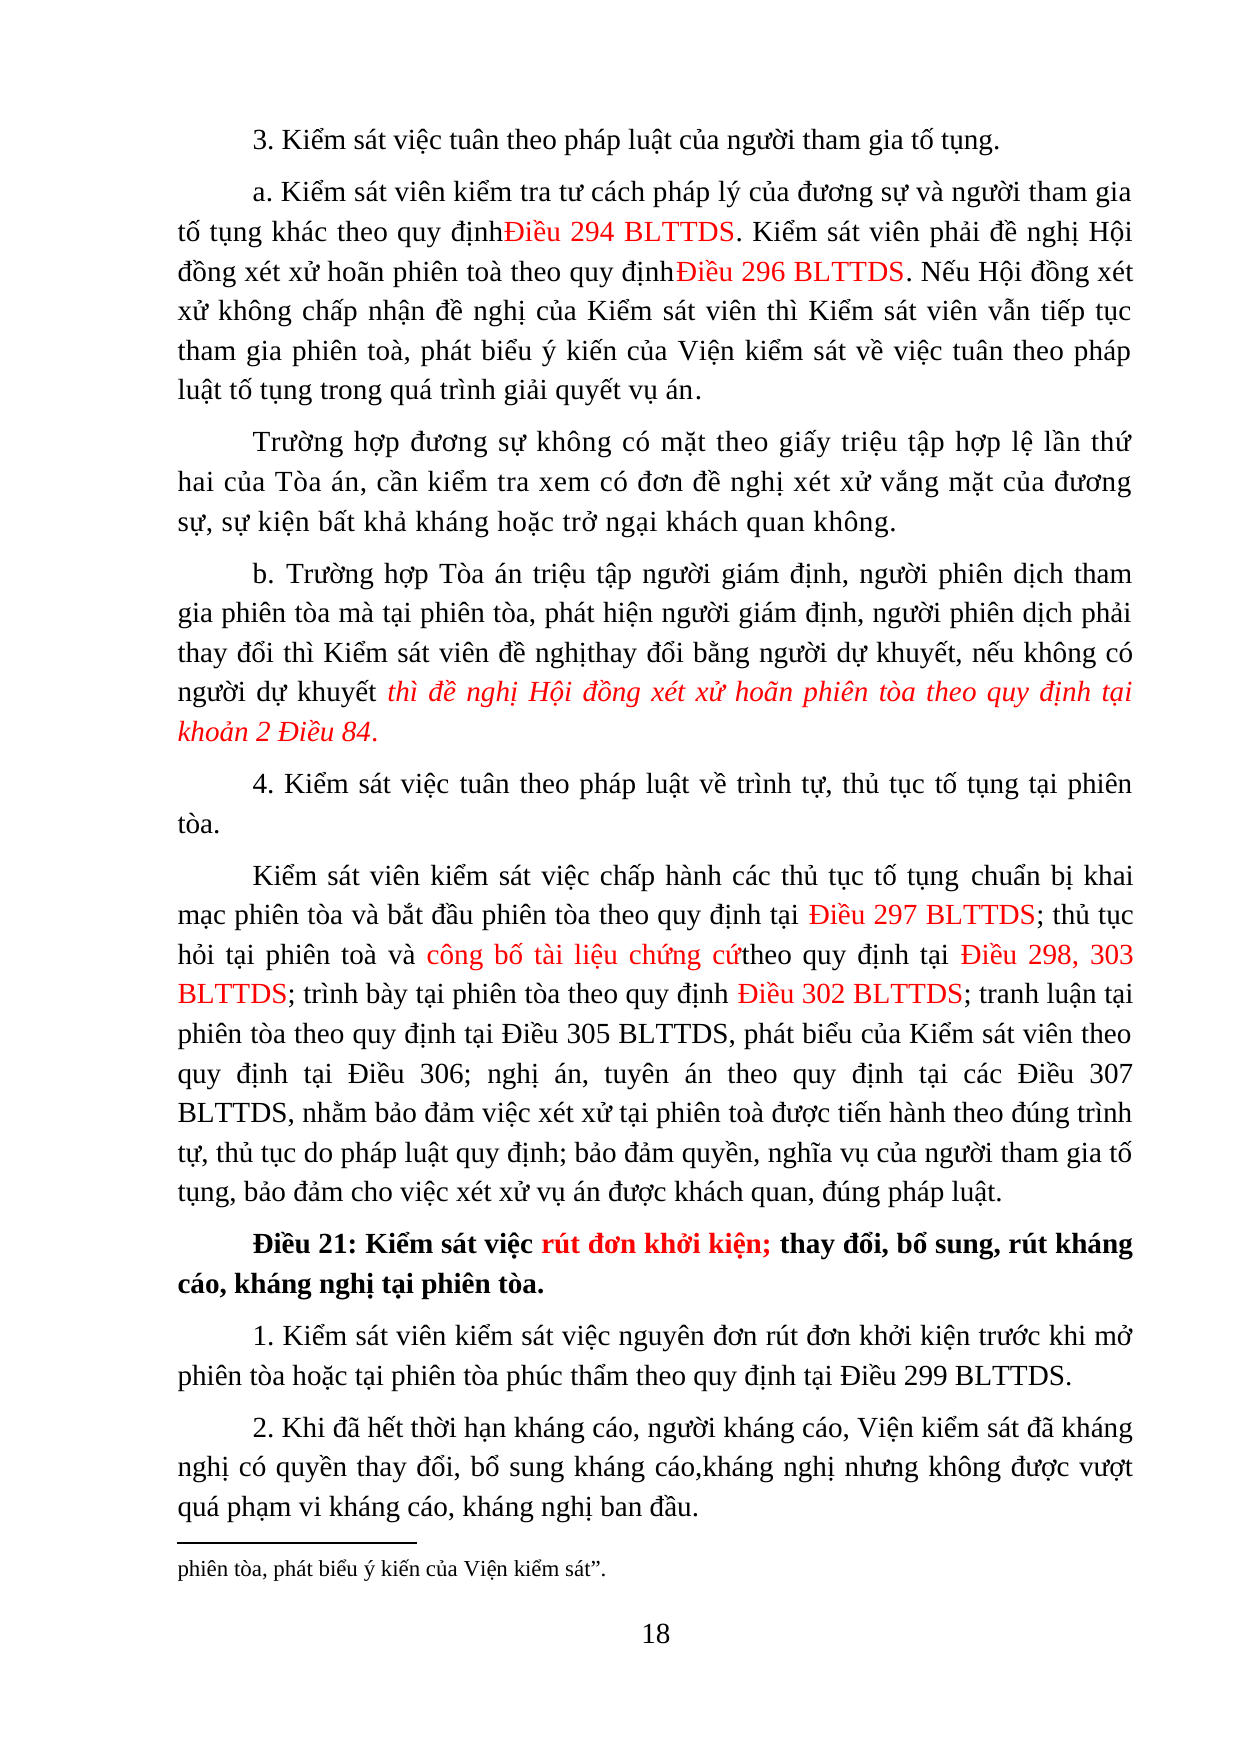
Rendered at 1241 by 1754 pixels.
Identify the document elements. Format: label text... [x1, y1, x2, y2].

text Điều 21: Kiểm sát việc rút đơn khởi kiện; thay đổi, bổ sung, rút kháng cáo, kháng nghị tại phiên tòa. [177, 1222, 1134, 1301]
text Kiểm sát viên kiểm sát việc chấp hành các thủ tục tố tụng chuẩn bị khai mạc phiên tòa và bắt đầu phiên tòa theo quy định tại Điều 297 BLTTDS; thủ tục hỏi tại phiên toà và công bố tài liệu chứng cứtheo quy định tại Điều 298, 303 BLTTDS; trình bày tại phiên tòa theo quy định Điều 302 BLTTDS; tranh luận tại phiên tòa theo quy định tại Điều 305 BLTTDS, phát biểu của Kiểm sát viên theo quy định tại Điều 306; nghị án, tuyên án theo quy định tại các Điều 307 BLTTDS, nhằm bảo đảm việc xét xử tại phiên toà được tiến hành theo đúng trình tự, thủ tục do pháp luật quy định; bảo đảm quyền, nghĩa vụ của người tham gia tố tụng, bảo đảm cho việc xét xử vụ án được khách quan, đúng pháp luật. [177, 853, 1134, 1210]
text Trường hợp đương sự không có mặt theo giấy triệu tập hợp lệ lần thứ hai của Tòa án, cần kiểm tra xem có đơn đề nghị xét xử vắng mặt của đương sự, sự kiện bất khả kháng hoặc trở ngại khách quan không. [177, 420, 1134, 539]
text 4. Kiểm sát việc tuân theo pháp luật về trình tự, thủ tục tố tụng tại phiên tòa. [177, 762, 1134, 841]
text 2. Khi đã hết thời hạn kháng cáo, người kháng cáo, Viện kiểm sát đã kháng nghị có quyền thay đổi, bổ sung kháng cáo,kháng nghị nhưng không được vượt quá phạm vi kháng cáo, kháng nghị ban đầu. [177, 1406, 1134, 1524]
text a. Kiểm sát viên kiểm tra tư cách pháp lý của đương sự và người tham gia tố tụng khác theo quy địnhĐiều 294 BLTTDS. Kiểm sát viên phải đề nghị Hội đồng xét xử hoãn phiên toà theo quy địnhĐiều 296 BLTTDS. Nếu Hội đồng xét xử không chấp nhận đề nghị của Kiểm sát viên thì Kiểm sát viên vẫn tiếp tục tham gia phiên toà, phát biểu ý kiến của Viện kiểm sát về việc tuân theo pháp luật tố tụng trong quá trình giải quyết vụ án. [177, 170, 1134, 408]
text b. Trường hợp Tòa án triệu tập người giám định, người phiên dịch tham gia phiên tòa mà tại phiên tòa, phát hiện người giám định, người phiên dịch phải thay đổi thì Kiểm sát viên đề nghịthay đổi bằng người dự khuyết, nếu không có người dự khuyết thì đề nghị Hội đồng xét xử hoãn phiên tòa theo quy định tại khoản 2 Điều 84. [177, 551, 1134, 749]
text 1. Kiểm sát viên kiểm sát việc nguyên đơn rút đơn khởi kiện trước khi mở phiên tòa hoặc tại phiên tòa phúc thẩm theo quy định tại Điều 299 BLTTDS. [177, 1314, 1134, 1393]
text 3. Kiểm sát việc tuân theo pháp luật của người tham gia tố tụng. [177, 118, 1134, 158]
